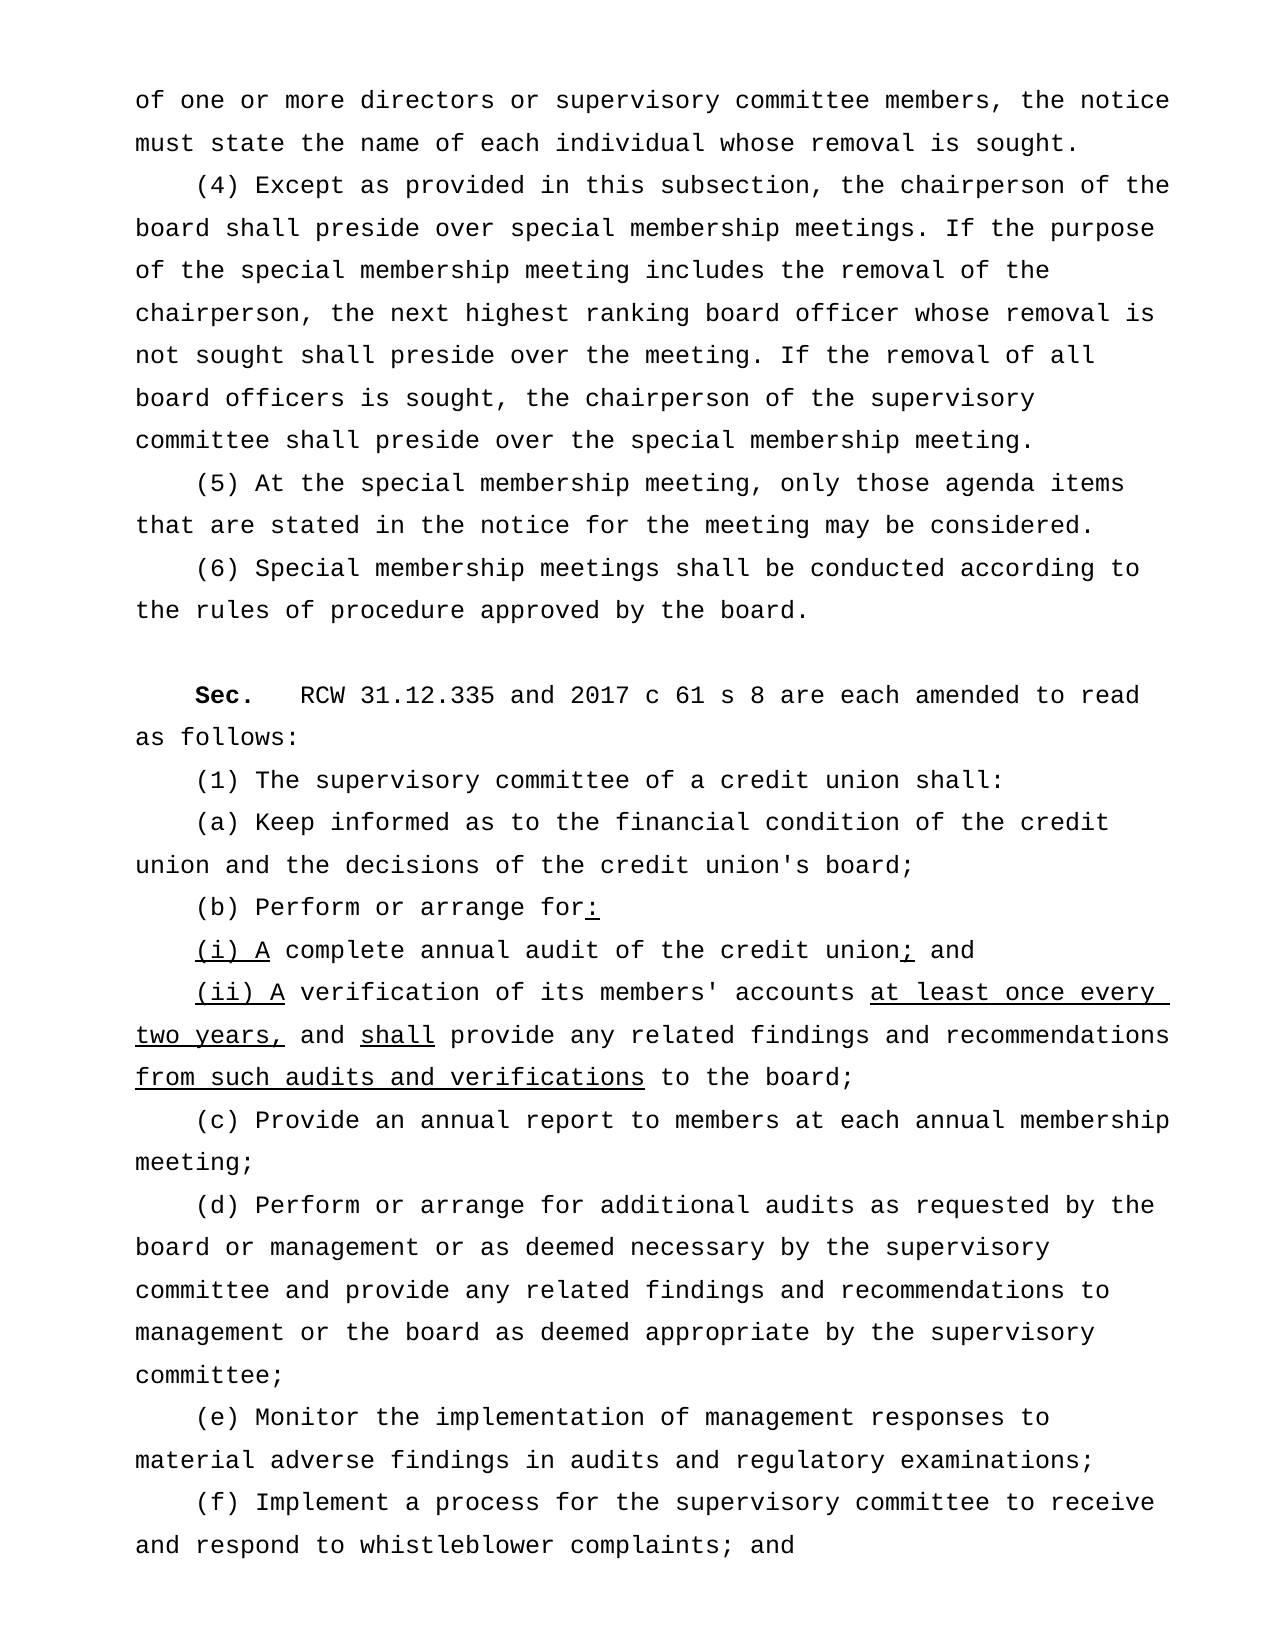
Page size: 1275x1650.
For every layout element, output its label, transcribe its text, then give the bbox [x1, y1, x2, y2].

text (d) Perform or arrange for additional audits as requested by the board or management or as deemed necessary by the supervisory committee and provide any related findings and recommendations to management or the board as deemed appropriate by the supervisory committee; [135, 1179, 1170, 1392]
text (5) At the special membership meeting, only those agenda items that are stated in the notice for the meeting may be considered. [135, 457, 1170, 542]
text (4) Except as provided in this subsection, the chairperson of the board shall preside over special membership meetings. If the purpose of the special membership meeting includes the removal of the chairperson, the next highest ranking board officer whose removal is not sought shall preside over the meeting. If the removal of all board officers is sought, the chairperson of the supervisory committee shall preside over the special membership meeting. [135, 160, 1170, 457]
text (6) Special membership meetings shall be conducted according to the rules of procedure approved by the board. [135, 542, 1170, 627]
text (f) Implement a process for the supervisory committee to receive and respond to whistleblower complaints; and [135, 1477, 1170, 1562]
text (1) The supervisory committee of a credit union shall: [135, 754, 1170, 797]
text (b) Perform or arrange for: [135, 882, 1170, 924]
text (i) A complete annual audit of the credit union; and [135, 924, 1170, 967]
text (ii) A verification of its members' accounts at least once every two years, and shall provide any related findings and recommendations from such audits and verifications to the board; [135, 967, 1170, 1094]
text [135, 75, 1170, 160]
text (e) Monitor the implementation of management responses to material adverse findings in audits and regulatory examinations; [135, 1392, 1170, 1477]
text (c) Provide an annual report to members at each annual membership meeting; [135, 1094, 1170, 1179]
text Sec. RCW 31.12.335 and 2017 c 61 s 8 are each amended to read as follows: [135, 669, 1170, 754]
text (a) Keep informed as to the financial condition of the credit union and the decisions of the credit union's board; [135, 797, 1170, 882]
